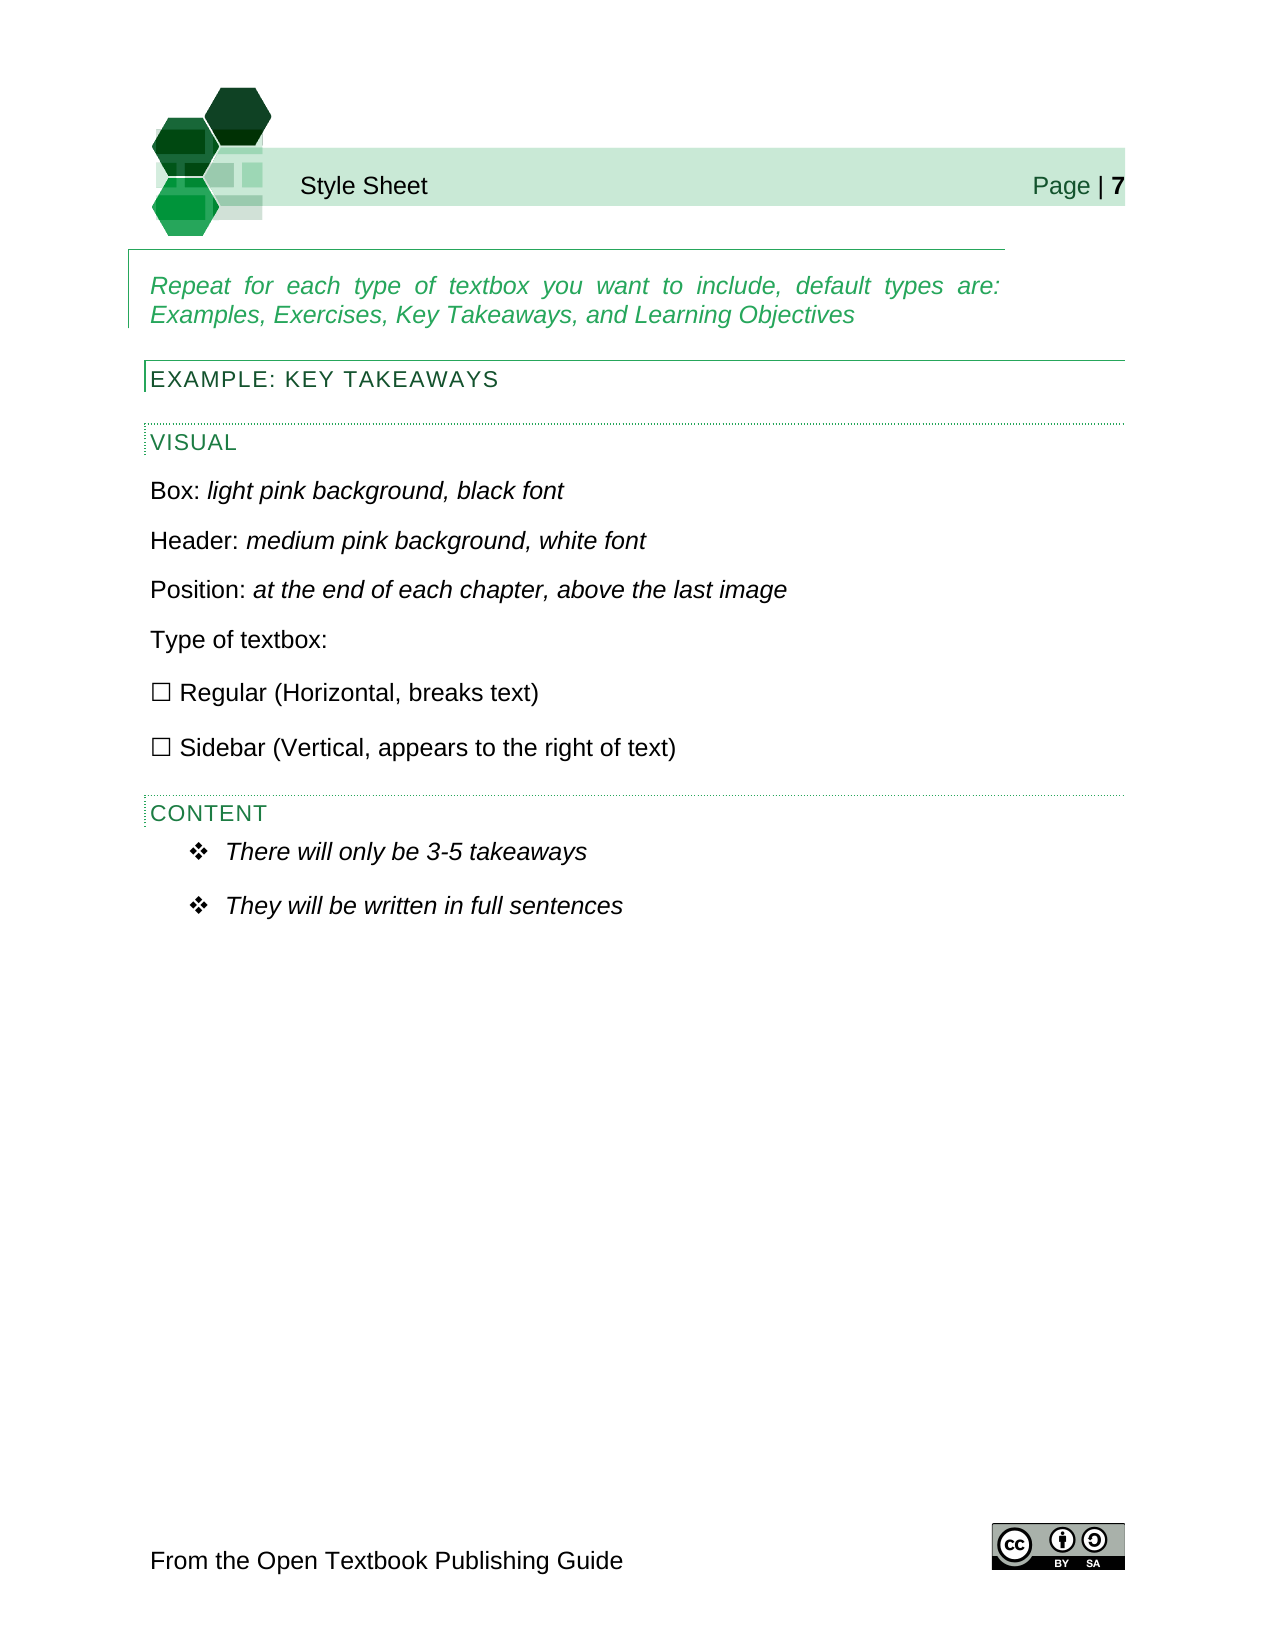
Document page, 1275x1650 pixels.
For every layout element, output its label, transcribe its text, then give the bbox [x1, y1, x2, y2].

picture [991, 1523, 1125, 1570]
subtitle Content [144, 794, 1125, 827]
picture [150, 86, 1125, 237]
subtitle Example: Key Takeaways [146, 361, 1125, 392]
text Type of textbox: [150, 625, 1125, 653]
list They will be written in full sentences [187, 891, 1125, 920]
list There will only be 3-5 takeaways [187, 837, 1125, 866]
subtitle Visual [144, 423, 1125, 455]
text Box: light pink background, black font [150, 476, 1125, 505]
text Regular (Horizontal, breaks text) [150, 674, 1125, 708]
text Position: at the end of each chapter, above the last image [150, 575, 1125, 604]
text Sidebar (Vertical, appears to the right of text) [150, 729, 1125, 763]
text Header: medium pink background, white font [150, 526, 1125, 554]
text Repeat for each type of textbox you want to include, default types are: Examples, Exercises, Key Takeaways, and Learning Objectives [129, 250, 1005, 328]
